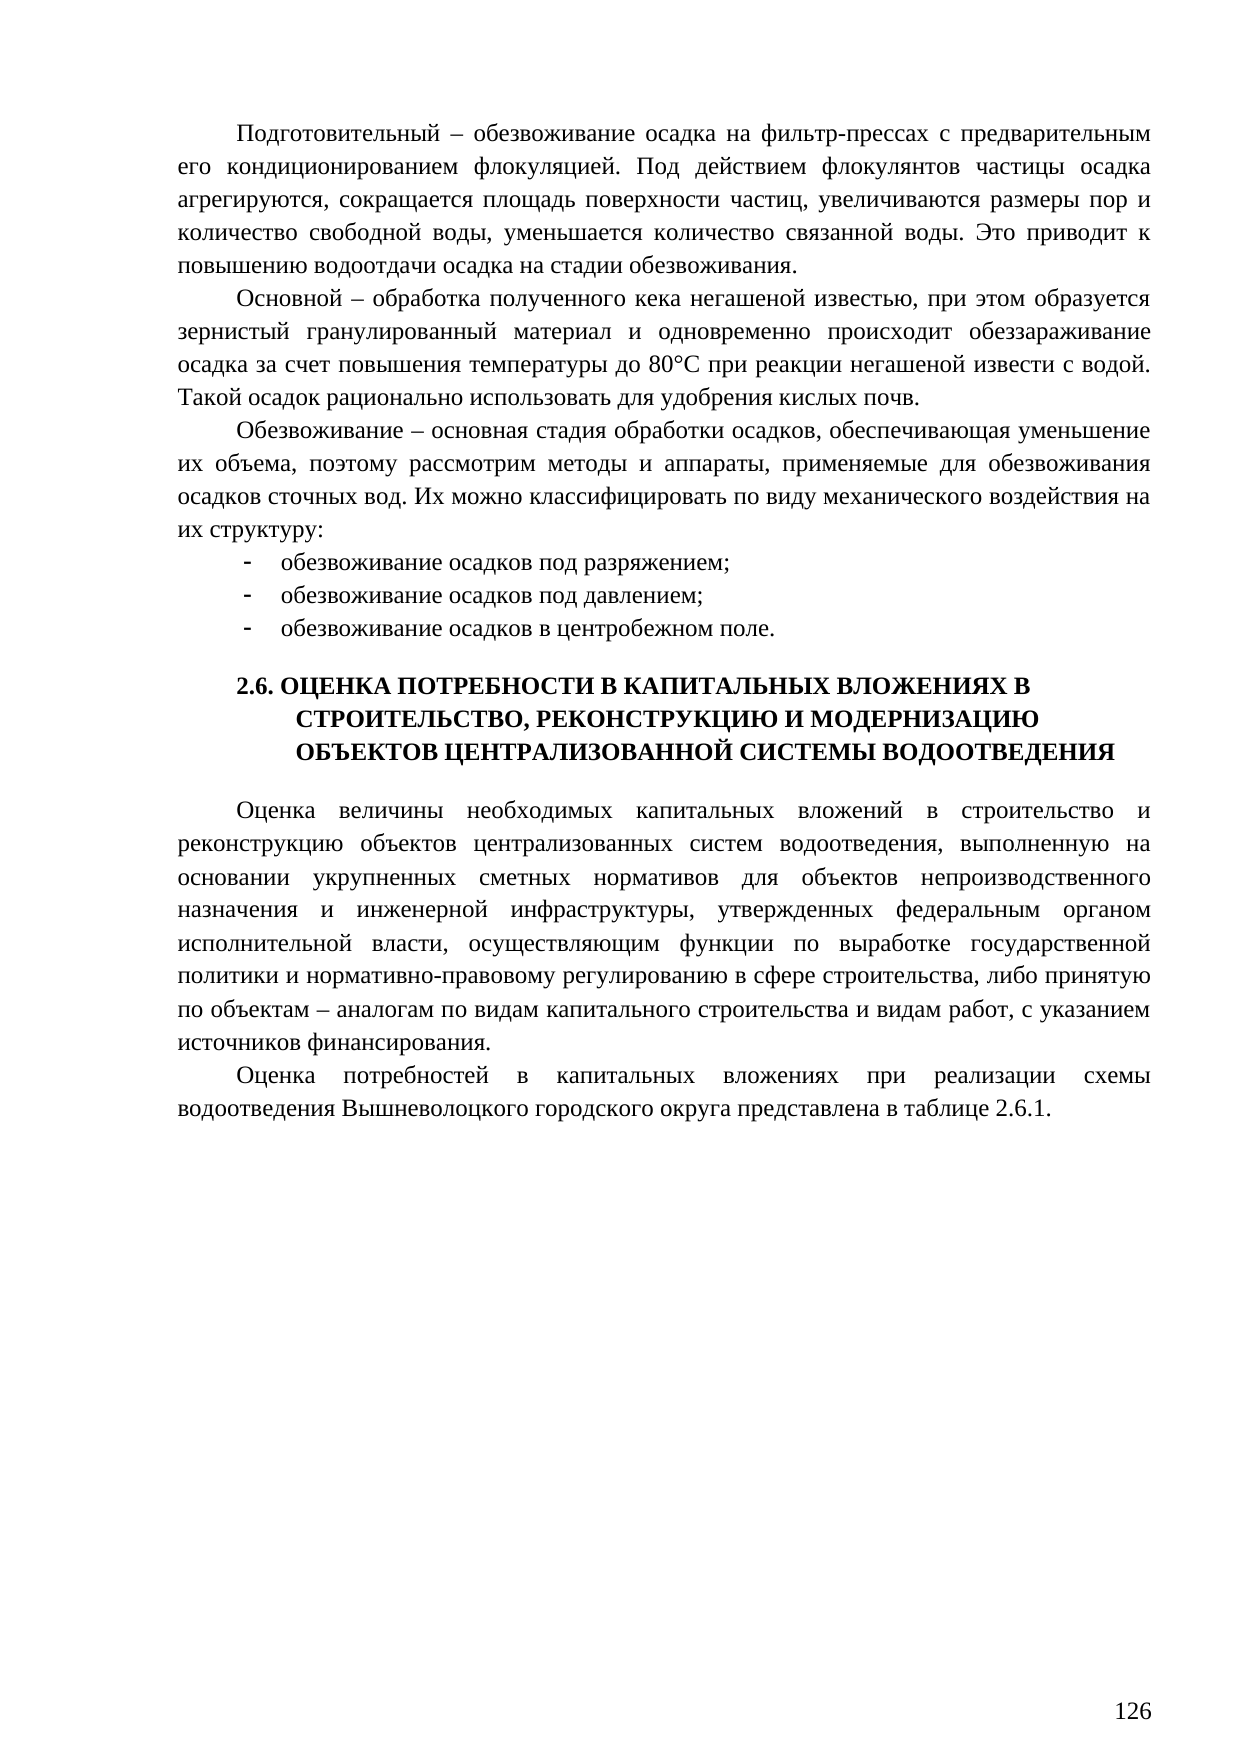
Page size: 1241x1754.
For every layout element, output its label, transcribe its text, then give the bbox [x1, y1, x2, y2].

list обезвоживание осадков под давлением; [243, 580, 1152, 609]
text Подготовительный – обезвоживание осадка на фильтр-прессах с предварительным его кондиционированием флокуляцией. Под действием флокулянтов частицы осадка агрегируются, сокращается площадь поверхности частиц, увеличиваются размеры пор и количество свободной воды, уменьшается количество связанной воды. Это приводит к повышению водоотдачи осадка на стадии обезвоживания. [177, 118, 1152, 279]
list обезвоживание осадков в центробежном поле. [243, 613, 1152, 642]
subtitle 2.6. ОЦЕНКА ПОТРЕБНОСТИ В КАПИТАЛЬНЫХ ВЛОЖЕНИЯХ В СТРОИТЕЛЬСТВО, РЕКОНСТРУКЦИЮ И МОДЕРНИЗАЦИЮ ОБЪЕКТОВ ЦЕНТРАЛИЗОВАННОЙ СИСТЕМЫ ВОДООТВЕДЕНИЯ [236, 671, 1152, 766]
text Оценка величины необходимых капитальных вложений в строительство и реконструкцию объектов централизованных систем водоотведения, выполненную на основании укрупненных сметных нормативов для объектов непроизводственного назначения и инженерной инфраструктуры, утвержденных федеральным органом исполнительной власти, осуществляющим функции по выработке государственной политики и нормативно-правовому регулированию в сфере строительства, либо принятую по объектам – аналогам по видам капитального строительства и видам работ, с указанием источников финансирования. [177, 796, 1152, 1055]
list обезвоживание осадков под разряжением; [243, 547, 1152, 576]
text Оценка потребностей в капитальных вложениях при реализации схемы водоотведения Вышневолоцкого городского округа представлена в таблице 2.6.1. [177, 1060, 1152, 1121]
text Основной – обработка полученного кека негашеной известью, при этом образуется зернистый гранулированный материал и одновременно происходит обеззараживание осадка за счет повышения температуры до 80°С при реакции негашеной извести с водой. Такой осадок рационально использовать для удобрения кислых почв. [177, 283, 1152, 411]
text Обезвоживание – основная стадия обработки осадков, обеспечивающая уменьшение их объема, поэтому рассмотрим методы и аппараты, применяемые для обезвоживания осадков сточных вод. Их можно классифицировать по виду механического воздействия на их структуру: [177, 415, 1152, 543]
